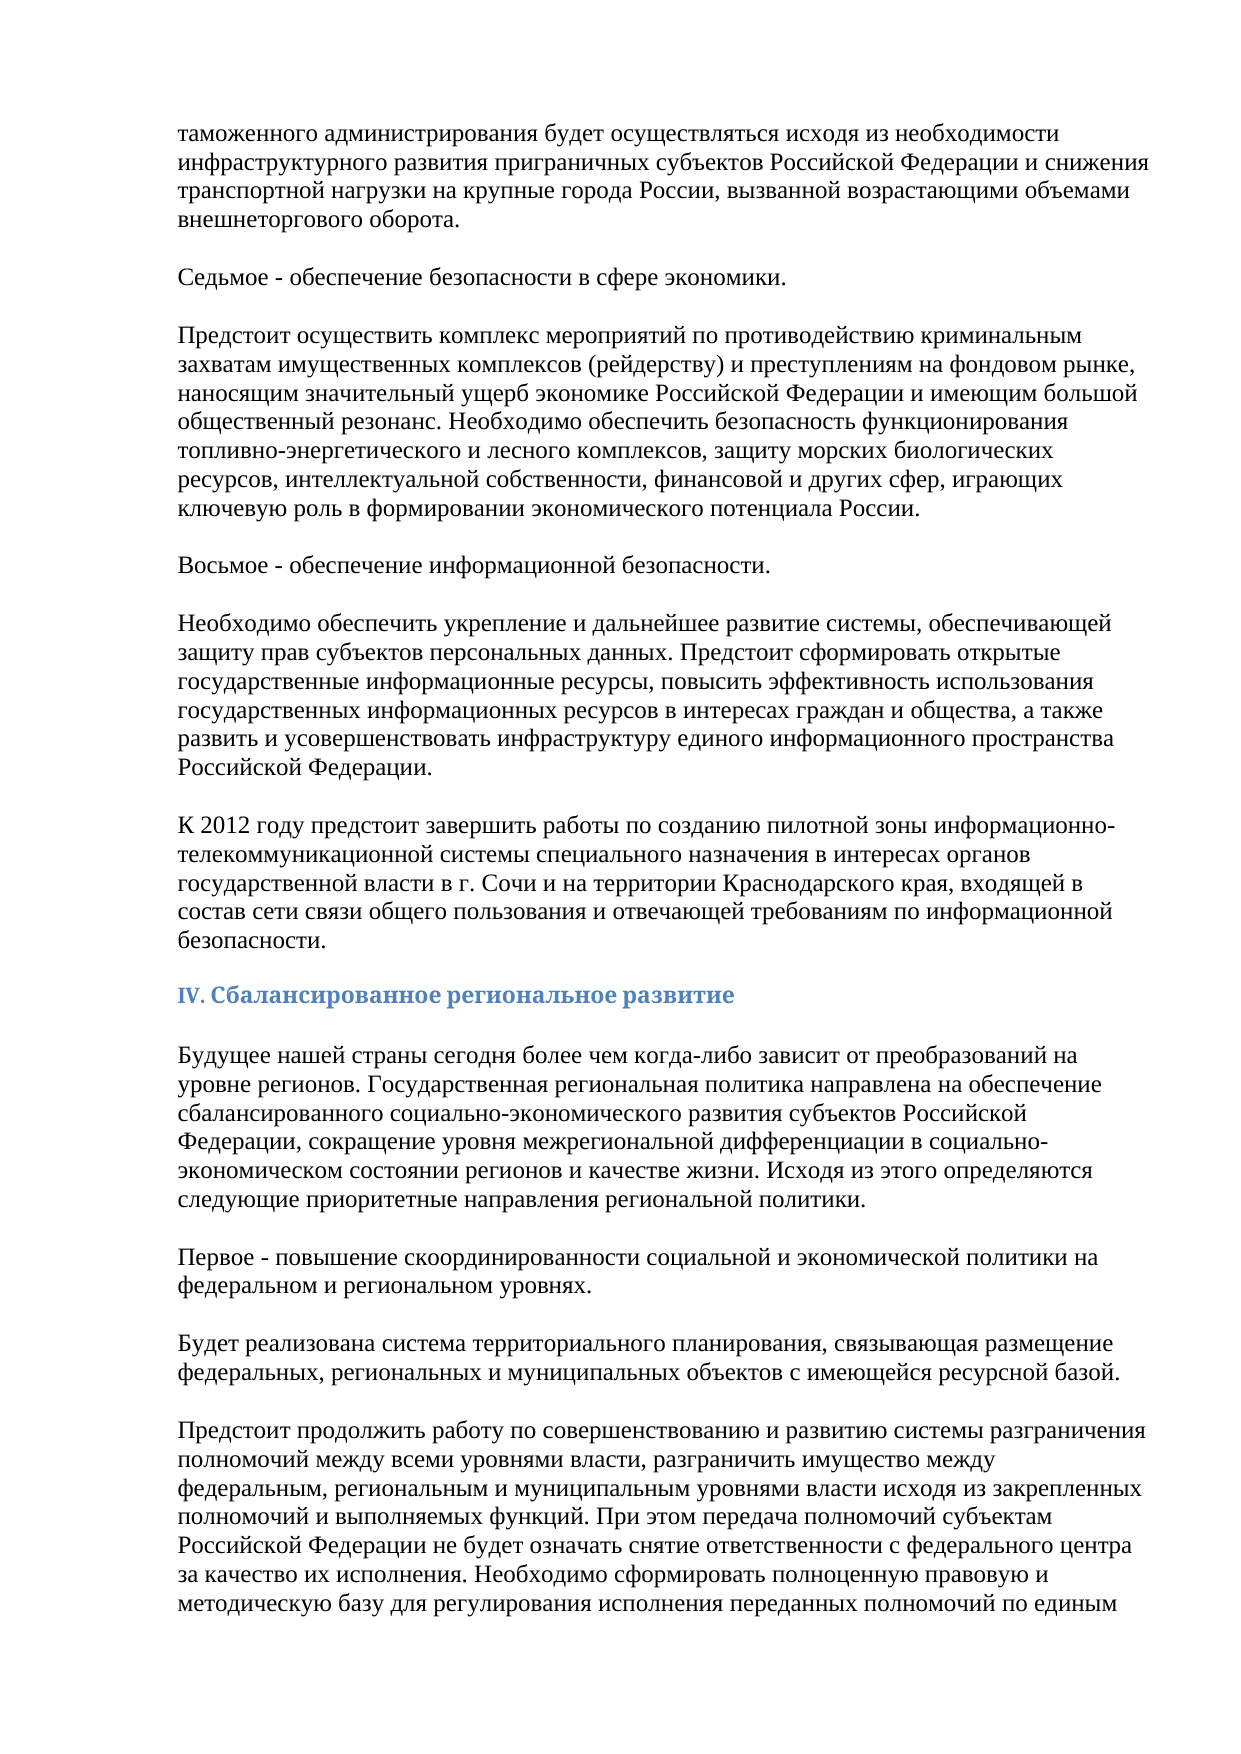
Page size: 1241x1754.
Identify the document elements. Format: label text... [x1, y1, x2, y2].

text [177, 118, 1152, 233]
text Восьмое - обеспечение информационной безопасности. [177, 551, 1152, 579]
text Будет реализована система территориального планирования, связывающая размещение федеральных, региональных и муниципальных объектов с имеющейся ресурсной базой. [177, 1328, 1152, 1386]
text Будущее нашей страны сегодня более чем когда-либо зависит от преобразований на уровне регионов. Государственная региональная политика направлена на обеспечение сбалансированного социально-экономического развития субъектов Российской Федерации, сокращение уровня межрегиональной дифференциации в социально-экономическом состоянии регионов и качестве жизни. Исходя из этого определяются следующие приоритетные направления региональной политики. [177, 1040, 1152, 1213]
text К 2012 году предстоит завершить работы по созданию пилотной зоны информационно-телекоммуникационной системы специального назначения в интересах органов государственной власти в г. Сочи и на территории Краснодарского края, входящей в состав сети связи общего пользования и отвечающей требованиям по информационной безопасности. [177, 810, 1152, 954]
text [177, 1415, 1152, 1616]
text Необходимо обеспечить укрепление и дальнейшее развитие системы, обеспечивающей защиту прав субъектов персональных данных. Предстоит сформировать открытые государственные информационные ресурсы, повысить эффективность использования государственных информационных ресурсов в интересах граждан и общества, а также развить и усовершенствовать инфраструктуру единого информационного пространства Российской Федерации. [177, 608, 1152, 781]
text Седьмое - обеспечение безопасности в сфере экономики. [177, 262, 1152, 291]
subtitle IV. Сбалансированное региональное развитие [177, 983, 1152, 1009]
text Первое - повышение скоординированности социальной и экономической политики на федеральном и региональном уровнях. [177, 1242, 1152, 1299]
text Предстоит осуществить комплекс мероприятий по противодействию криминальным захватам имущественных комплексов (рейдерству) и преступлениям на фондовом рынке, наносящим значительный ущерб экономике Российской Федерации и имеющим большой общественный резонанс. Необходимо обеспечить безопасность функционирования топливно-энергетического и лесного комплексов, защиту морских биологических ресурсов, интеллектуальной собственности, финансовой и других сфер, играющих ключевую роль в формировании экономического потенциала России. [177, 320, 1152, 521]
